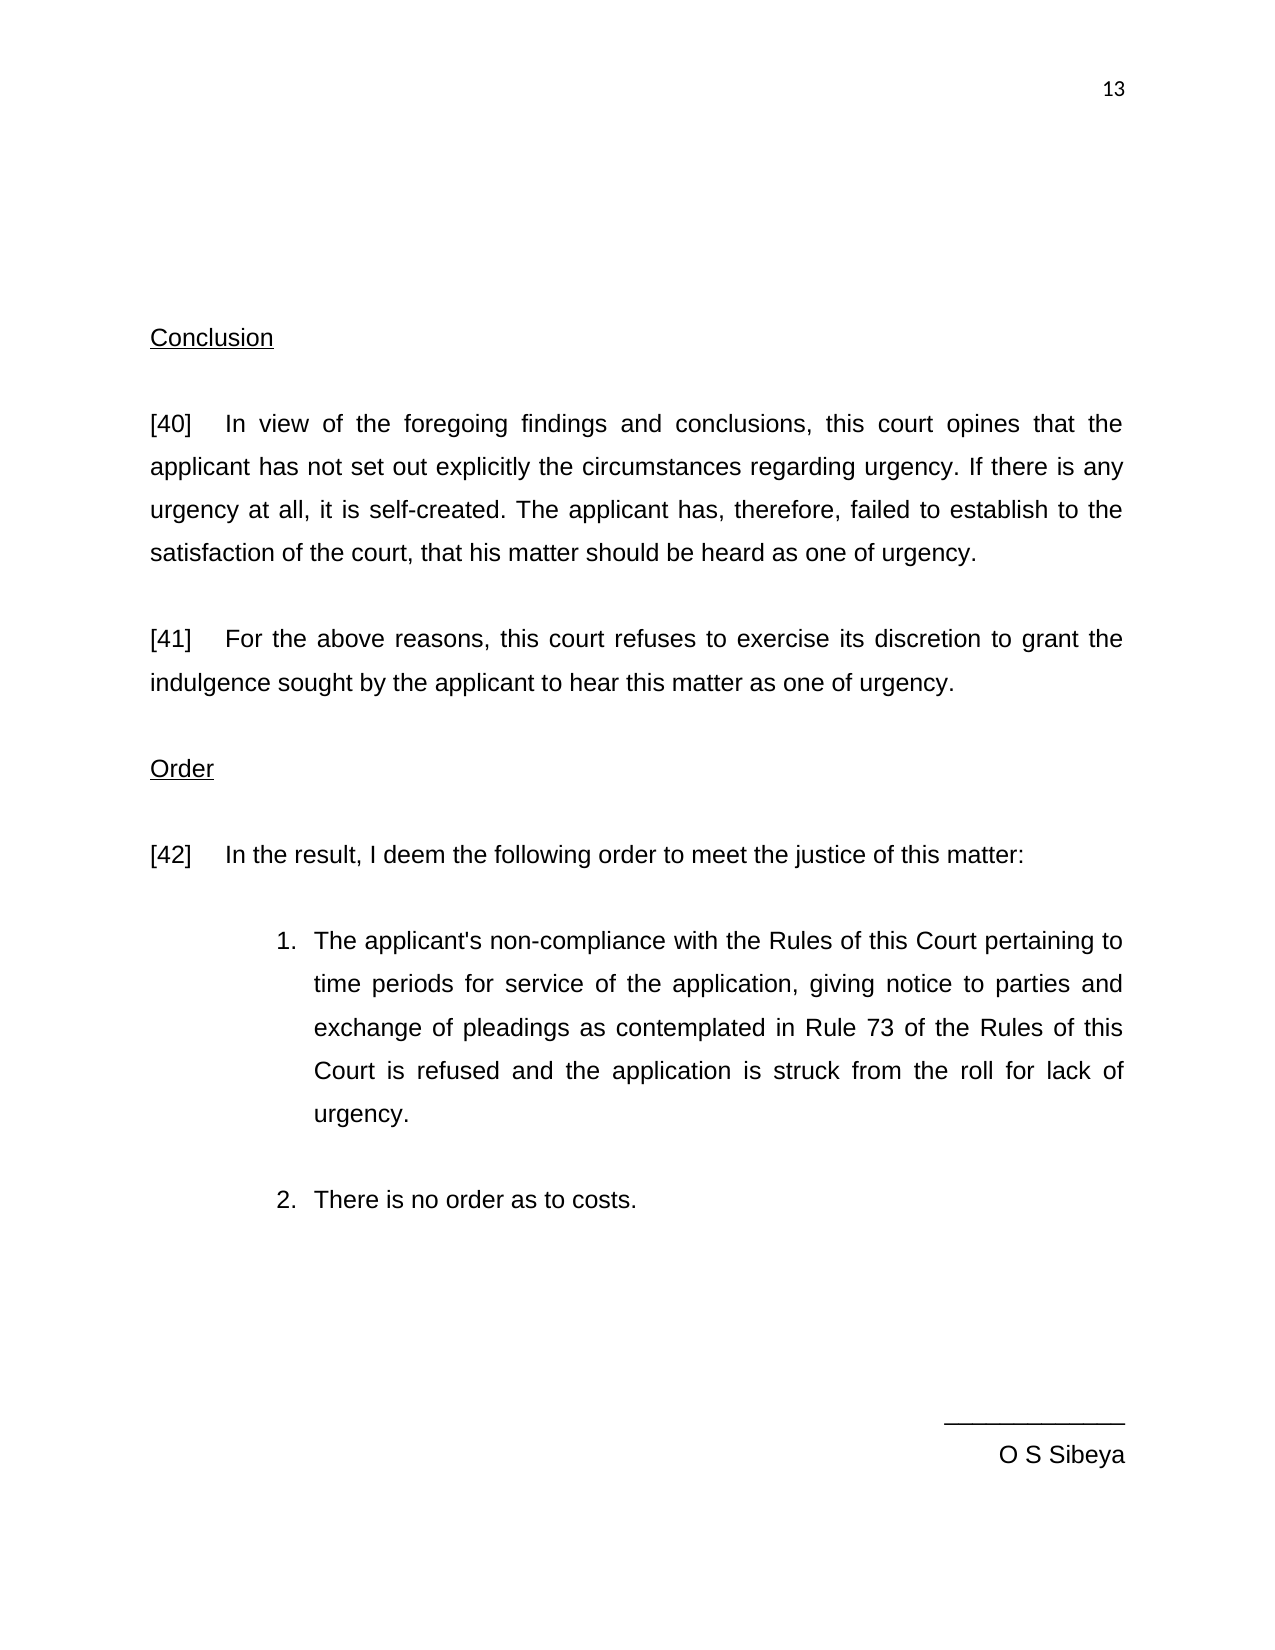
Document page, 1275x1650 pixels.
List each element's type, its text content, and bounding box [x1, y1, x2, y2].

text [42] In the result, I deem the following order to meet the justice of this matter: [150, 840, 1125, 869]
text O S Sibeya [150, 1440, 1125, 1469]
text _____________ [150, 1397, 1125, 1426]
list The applicant's non-compliance with the Rules of this Court pertaining to time periods for service of the application, giving notice to parties and exchange of pleadings as contemplated in Rule 73 of the Rules of this Court is refused and the application is struck from the roll for lack of urgency. [276, 926, 1125, 1127]
text Order [150, 754, 1125, 782]
list There is no order as to costs. [276, 1185, 1125, 1214]
text Conclusion [150, 322, 1125, 351]
text [41] For the above reasons, this court refuses to exercise its discretion to grant the indulgence sought by the applicant to hear this matter as one of urgency. [150, 624, 1125, 696]
text [40] In view of the foregoing findings and conclusions, this court opines that the applicant has not set out explicitly the circumstances regarding urgency. If there is any urgency at all, it is self-created. The applicant has, therefore, failed to establish to the satisfaction of the court, that his matter should be heard as one of urgency. [150, 409, 1125, 567]
